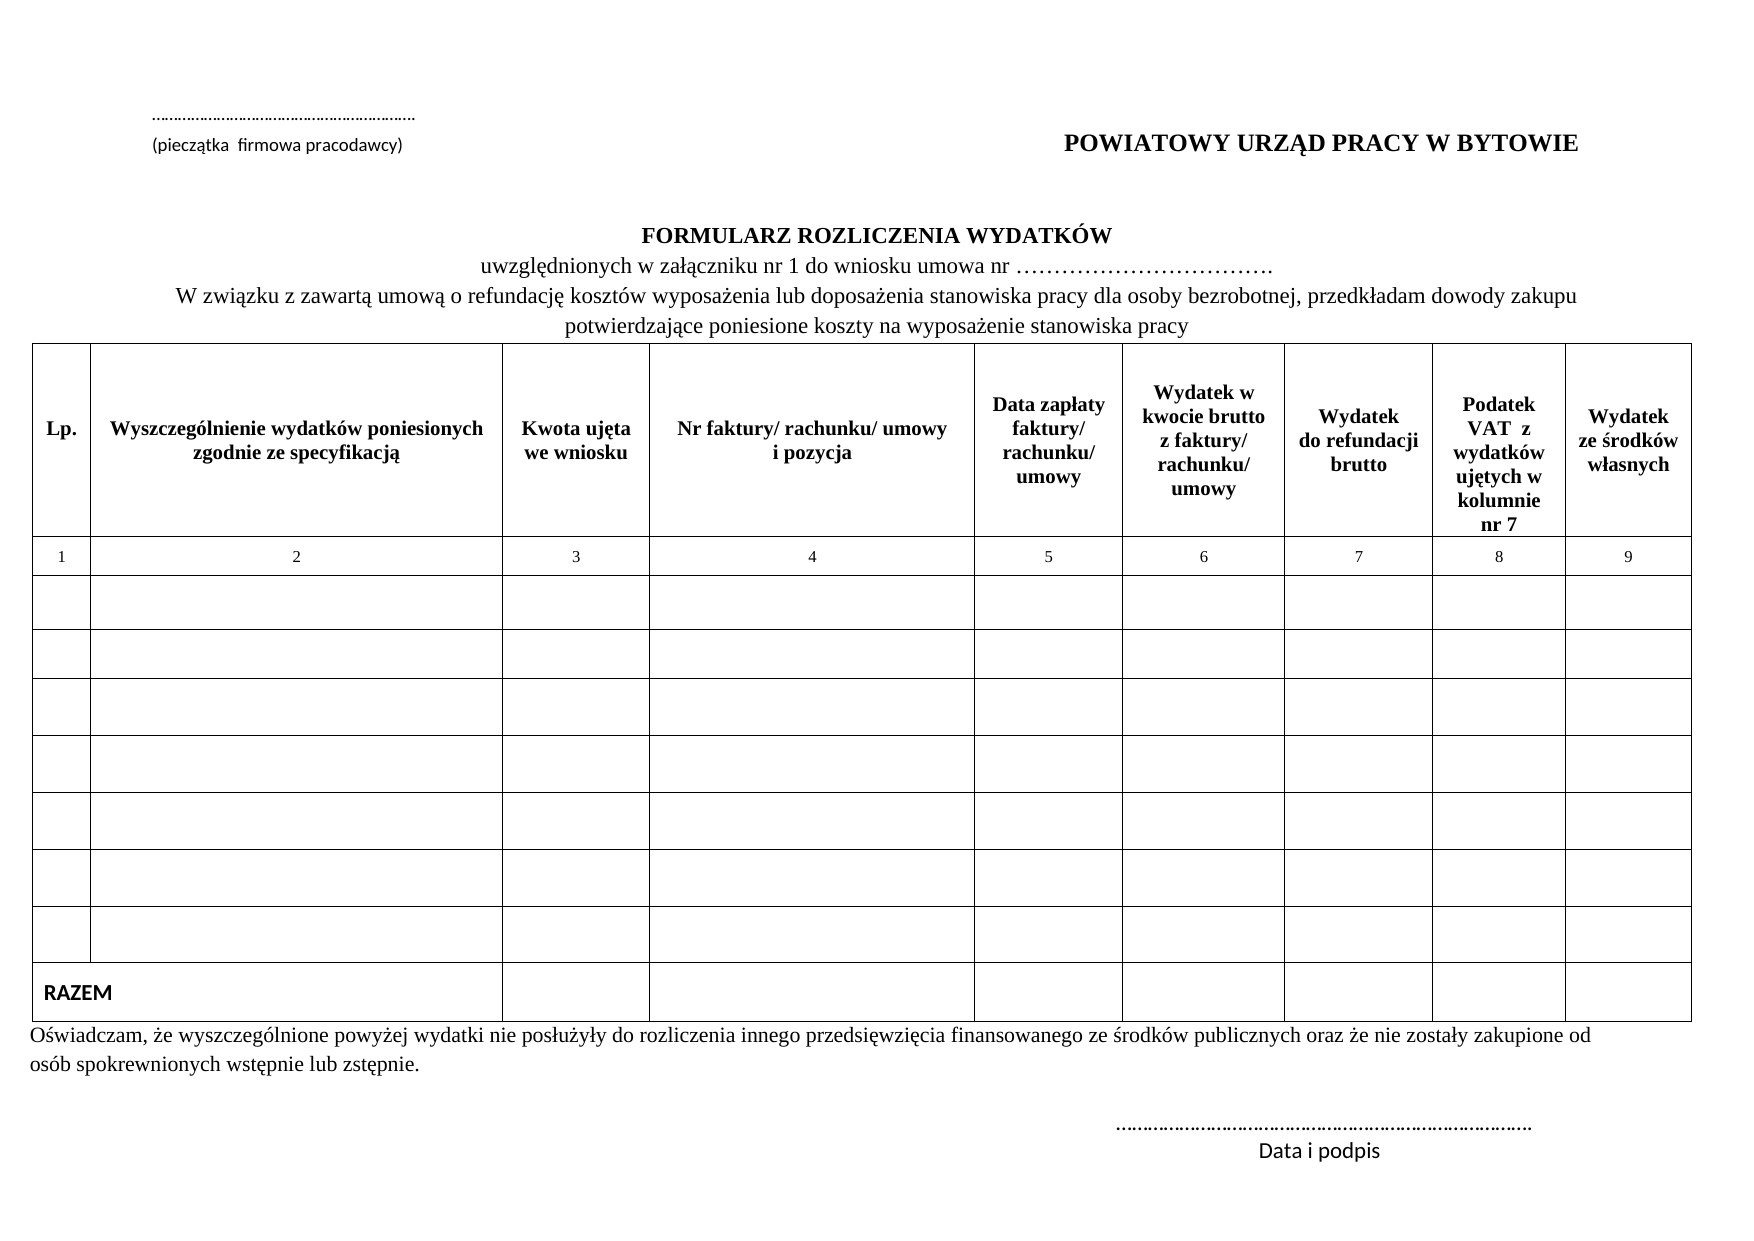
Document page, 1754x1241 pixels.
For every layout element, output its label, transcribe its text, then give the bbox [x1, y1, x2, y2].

table_cell [650, 850, 974, 906]
table_cell [1123, 793, 1284, 849]
text Data i podpis [959, 1136, 1606, 1164]
table_cell [1433, 736, 1565, 792]
table_cell 3 [503, 537, 649, 575]
table_header Wyszczególnienie wydatków poniesionych zgodnie ze specyfikacją [91, 344, 502, 536]
table_cell [1433, 850, 1565, 906]
table_cell [1123, 850, 1284, 906]
text Oświadczam, że wyszczególnione powyżej wydatki nie posłużyły do rozliczenia innego przedsięwzięcia finansowanego ze środków publicznych oraz że nie zostały zakupione od [29, 1022, 1606, 1047]
table_cell [1566, 630, 1691, 678]
table_cell [1433, 679, 1565, 734]
table_header Podatek VAT z wydatków ujętych w kolumnie nr 7 [1433, 344, 1565, 536]
text osób spokrewnionych wstępnie lub zstępnie. [29, 1051, 1606, 1076]
table_cell [33, 907, 90, 962]
table_cell [33, 793, 90, 849]
table_cell [503, 907, 649, 962]
table_cell [1123, 907, 1284, 962]
text ……………………………………………………………………. [959, 1108, 1606, 1136]
table_cell [650, 576, 974, 629]
table_cell [1433, 793, 1565, 849]
table_cell [650, 963, 974, 1021]
table_header Lp. [33, 344, 90, 536]
table_cell 8 [1433, 537, 1565, 575]
table_header Data zapłaty faktury/ rachunku/ umowy [975, 344, 1122, 536]
table_cell [975, 850, 1122, 906]
text uwzględnionych w załączniku nr 1 do wniosku umowa nr ……………………………. [148, 252, 1606, 278]
table_header Nr faktury/ rachunku/ umowy i pozycja [650, 344, 974, 536]
table_cell 6 [1123, 537, 1284, 575]
table_cell [503, 850, 649, 906]
table_cell [1566, 679, 1691, 734]
table_cell [1123, 576, 1284, 629]
table_cell [1433, 963, 1565, 1021]
table_cell [91, 907, 502, 962]
table_cell [650, 736, 974, 792]
table_cell 4 [650, 537, 974, 575]
table_cell [503, 630, 649, 678]
table_cell [975, 907, 1122, 962]
table_cell [1433, 630, 1565, 678]
table_cell [975, 963, 1122, 1021]
table_cell [1123, 736, 1284, 792]
table_cell [1433, 907, 1565, 962]
table_cell [1566, 850, 1691, 906]
text ……………………………………………………. [148, 102, 1606, 125]
table_cell [1433, 576, 1565, 629]
table_cell [975, 679, 1122, 734]
text (pieczątka firmowa pracodawcy) POWIATOWY URZĄD PRACY W BYTOWIE [148, 128, 1606, 157]
table_cell 1 [33, 537, 90, 575]
table_cell [91, 679, 502, 734]
table_cell [33, 736, 90, 792]
table_cell [503, 576, 649, 629]
table_cell [91, 630, 502, 678]
table_cell [975, 630, 1122, 678]
table_cell [503, 736, 649, 792]
text W związku z zawartą umową o refundację kosztów wyposażenia lub doposażenia stanowiska pracy dla osoby bezrobotnej, przedkładam dowody zakupu potwierdzające poniesione koszty na wyposażenie stanowiska pracy [148, 282, 1606, 339]
table_cell [503, 679, 649, 734]
table_cell [503, 963, 649, 1021]
text FORMULARZ ROZLICZENIA WYDATKÓW [148, 222, 1606, 248]
table_header Wydatek ze środków własnych [1566, 344, 1691, 536]
table_cell [1285, 963, 1432, 1021]
table_cell [33, 630, 90, 678]
table_cell [975, 736, 1122, 792]
table_cell 9 [1566, 537, 1691, 575]
table_cell 2 [91, 537, 502, 575]
table_cell [91, 793, 502, 849]
table_cell [1285, 793, 1432, 849]
table_cell RAZEM [33, 963, 502, 1021]
table_cell [1123, 963, 1284, 1021]
table_cell [1285, 736, 1432, 792]
table_cell [975, 576, 1122, 629]
table_header Kwota ujęta we wniosku [503, 344, 649, 536]
table_cell [1566, 963, 1691, 1021]
table_cell [1285, 679, 1432, 734]
table_cell [1566, 736, 1691, 792]
table_cell [1123, 679, 1284, 734]
table_cell [1285, 630, 1432, 678]
table_cell [1285, 907, 1432, 962]
table_cell [91, 576, 502, 629]
table_header Wydatek do refundacji brutto [1285, 344, 1432, 536]
table_cell [1123, 630, 1284, 678]
table_cell [33, 576, 90, 629]
table_cell [650, 679, 974, 734]
table_cell [1285, 576, 1432, 629]
table_cell [91, 850, 502, 906]
table_cell [33, 850, 90, 906]
table_cell [503, 793, 649, 849]
table_cell [650, 630, 974, 678]
table_cell [650, 793, 974, 849]
table_cell [1285, 850, 1432, 906]
table_cell [1566, 576, 1691, 629]
table_cell 5 [975, 537, 1122, 575]
table_cell [91, 736, 502, 792]
table_cell [1566, 793, 1691, 849]
table_cell 7 [1285, 537, 1432, 575]
table_header Wydatek w kwocie brutto z faktury/ rachunku/ umowy [1123, 344, 1284, 536]
table_cell [975, 793, 1122, 849]
table_cell [650, 907, 974, 962]
table_cell [1566, 907, 1691, 962]
table_cell [33, 679, 90, 734]
